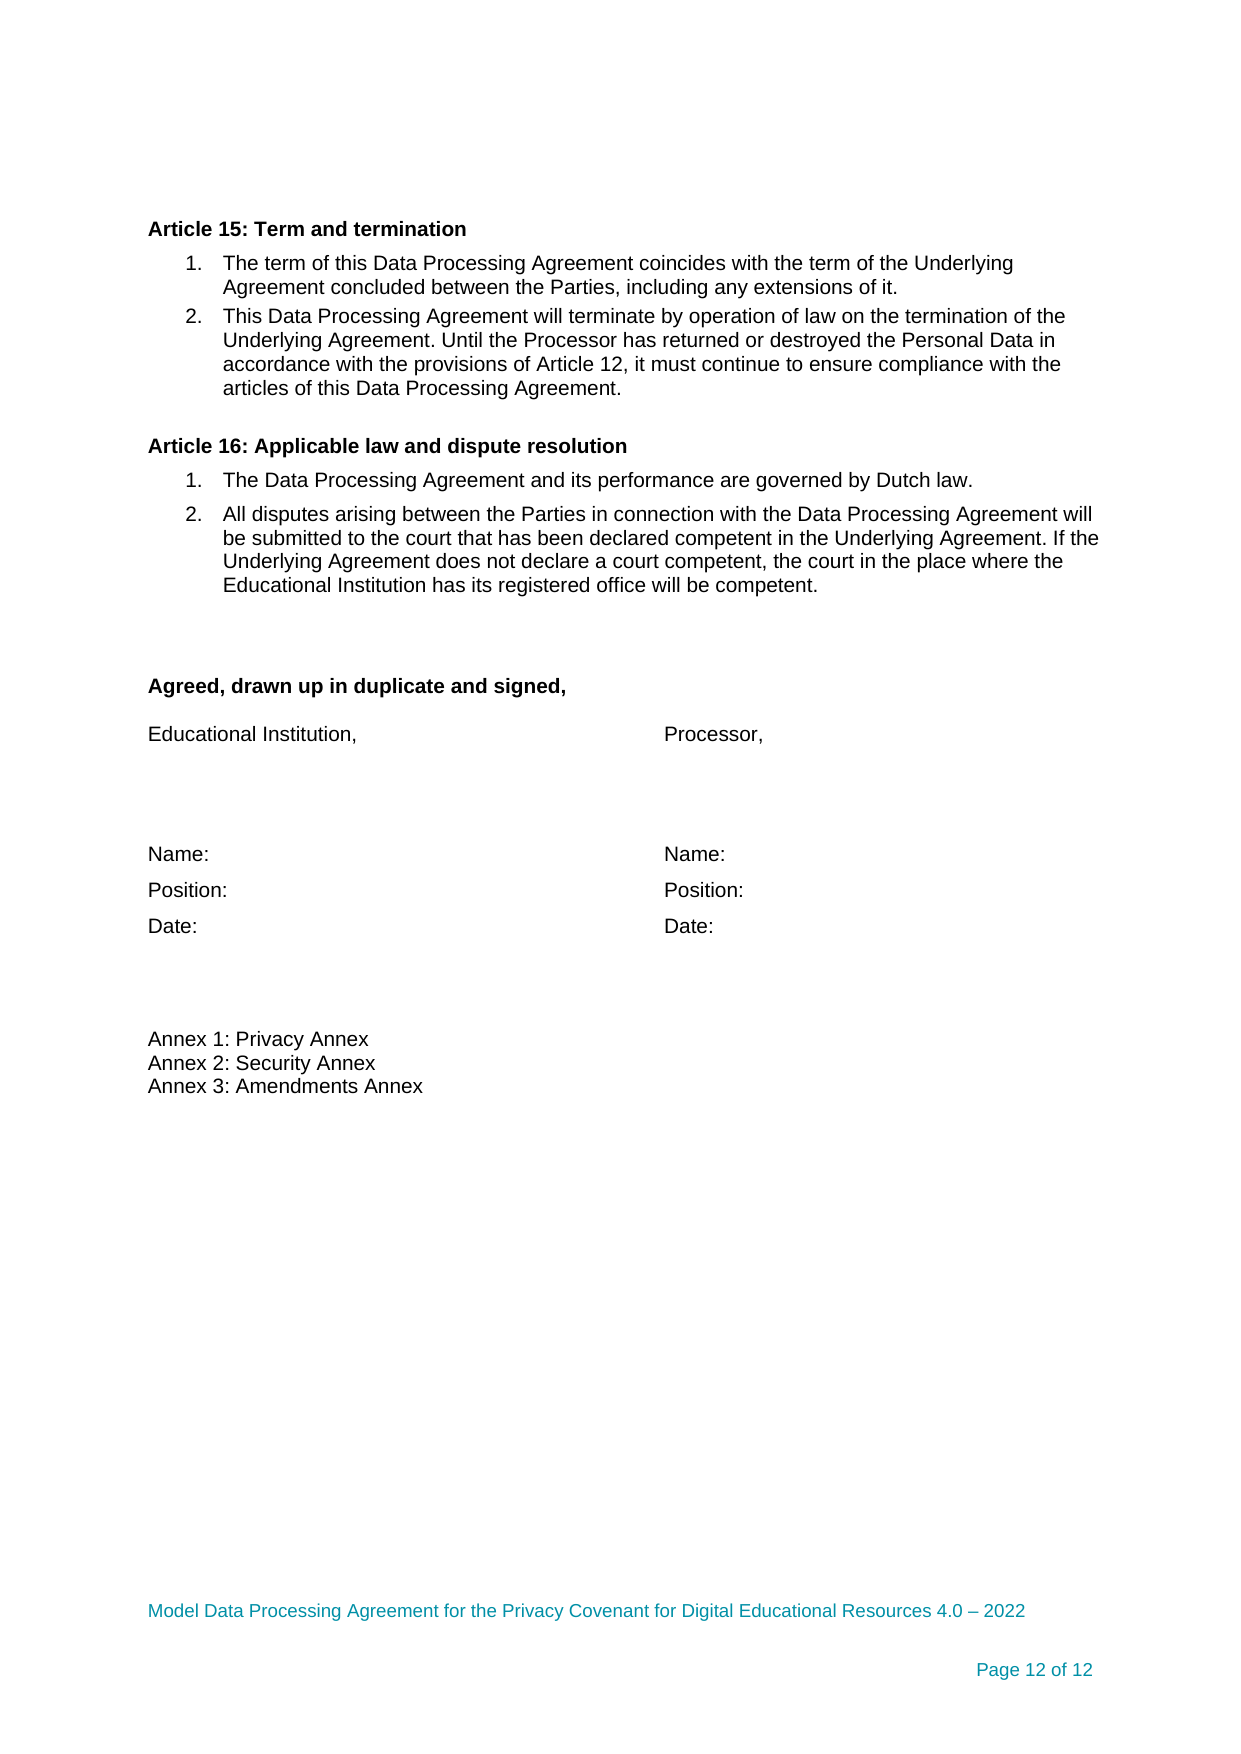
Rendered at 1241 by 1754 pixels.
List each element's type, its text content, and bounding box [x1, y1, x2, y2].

list The term of this Data Processing Agreement coincides with the term of the Underlying Agreement concluded between the Parties, including any extensions of it. [185, 251, 1107, 299]
text Annex 1: Privacy Annex [148, 1026, 1092, 1050]
text Annex 2: Security Annex [148, 1050, 1092, 1074]
text Position: Position: [148, 878, 1107, 902]
text Name: Name: [148, 842, 1107, 866]
list This Data Processing Agreement will terminate by operation of law on the termination of the Underlying Agreement. Until the Processor has returned or destroyed the Personal Data in accordance with the provisions of Article 12, it must continue to ensure compliance with the articles of this Data Processing Agreement. [185, 304, 1107, 399]
text Article 16: Applicable law and dispute resolution [148, 433, 1107, 457]
text Article 15: Term and termination [148, 217, 1107, 241]
list All disputes arising between the Parties in connection with the Data Processing Agreement will be submitted to the court that has been declared competent in the Underlying Agreement. If the Underlying Agreement does not declare a court competent, the court in the place where the Educational Institution has its registered office will be competent. [185, 501, 1107, 597]
text Agreed, drawn up in duplicate and signed, [148, 674, 1107, 698]
text Educational Institution, Processor, [148, 722, 1107, 746]
text Annex 3: Amendments Annex [148, 1074, 1092, 1098]
list The Data Processing Agreement and its performance are governed by Dutch law. [185, 467, 1107, 491]
text Date: Date: [148, 914, 1107, 938]
